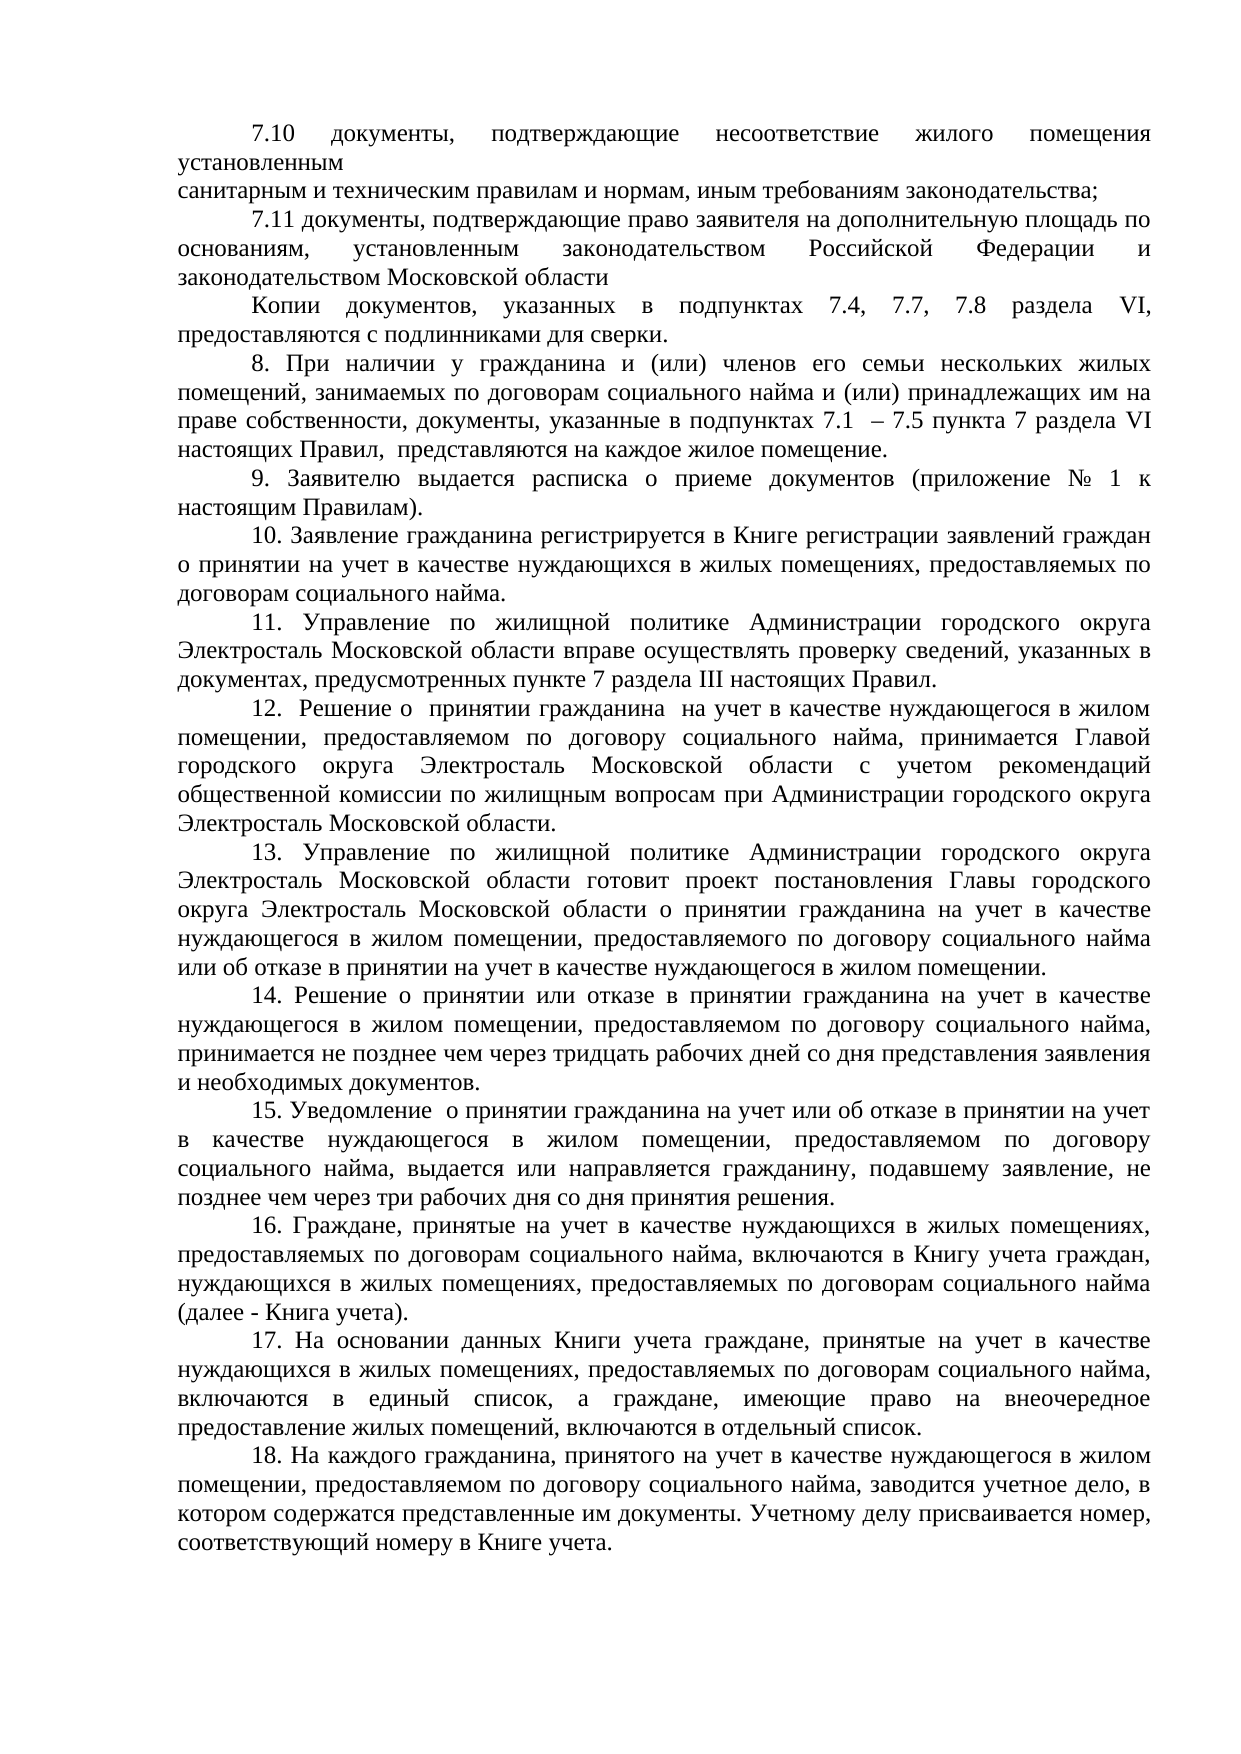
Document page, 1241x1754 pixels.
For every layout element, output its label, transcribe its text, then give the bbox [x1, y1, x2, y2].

text Копии документов, указанных в подпунктах 7.4, 7.7, 7.8 раздела VI, предоставляются с подлинниками для сверки. [177, 291, 1152, 348]
text 15. Уведомление о принятии гражданина на учет или об отказе в принятии на учет в качестве нуждающегося в жилом помещении, предоставляемом по договору социального найма, выдается или направляется гражданину, подавшему заявление, не позднее чем через три рабочих дня со дня принятия решения. [177, 1096, 1152, 1211]
text 14. Решение о принятии или отказе в принятии гражданина на учет в качестве нуждающегося в жилом помещении, предоставляемом по договору социального найма, принимается не позднее чем через тридцать рабочих дней со дня представления заявления и необходимых документов. [177, 981, 1152, 1096]
text санитарным и техническим правилам и нормам, иным требованиям законодательства; [177, 176, 1152, 204]
text 8. При наличии у гражданина и (или) членов его семьи нескольких жилых помещений, занимаемых по договорам социального найма и (или) принадлежащих им на праве собственности, документы, указанные в подпунктах 7.1 – 7.5 пункта 7 раздела VI настоящих Правил, представляются на каждое жилое помещение. [177, 348, 1152, 463]
text 12. Решение о принятии гражданина на учет в качестве нуждающегося в жилом помещении, предоставляемом по договору социального найма, принимается Главой городского округа Электросталь Московской области с учетом рекомендаций общественной комиссии по жилищным вопросам при Администрации городского округа Электросталь Московской области. [177, 693, 1152, 837]
text 11. Управление по жилищной политике Администрации городского округа Электросталь Московской области вправе осуществлять проверку сведений, указанных в документах, предусмотренных пункте 7 раздела III настоящих Правил. [177, 607, 1152, 693]
text 17. На основании данных Книги учета граждане, принятые на учет в качестве нуждающихся в жилых помещениях, предоставляемых по договорам социального найма, включаются в единый список, а граждане, имеющие право на внеочередное предоставление жилых помещений, включаются в отдельный список. [177, 1326, 1152, 1441]
text 7.10 документы, подтверждающие несоответствие жилого помещения установленным [177, 118, 1152, 176]
text 7.11 документы, подтверждающие право заявителя на дополнительную площадь по основаниям, установленным законодательством Российской Федерации и законодательством Московской области [177, 204, 1152, 291]
text 10. Заявление гражданина регистрируется в Книге регистрации заявлений граждан о принятии на учет в качестве нуждающихся в жилых помещениях, предоставляемых по договорам социального найма. [177, 521, 1152, 607]
text 9. Заявителю выдается расписка о приеме документов (приложение № 1 к настоящим Правилам). [177, 463, 1152, 521]
text 18. На каждого гражданина, принятого на учет в качестве нуждающегося в жилом помещении, предоставляемом по договору социального найма, заводится учетное дело, в котором содержатся представленные им документы. Учетному делу присваивается номер, соответствующий номеру в Книге учета. [177, 1441, 1152, 1556]
text 16. Граждане, принятые на учет в качестве нуждающихся в жилых помещениях, предоставляемых по договорам социального найма, включаются в Книгу учета граждан, нуждающихся в жилых помещениях, предоставляемых по договорам социального найма (далее - Книга учета). [177, 1211, 1152, 1326]
text 13. Управление по жилищной политике Администрации городского округа Электросталь Московской области готовит проект постановления Главы городского округа Электросталь Московской области о принятии гражданина на учет в качестве нуждающегося в жилом помещении, предоставляемого по договору социального найма или об отказе в принятии на учет в качестве нуждающегося в жилом помещении. [177, 837, 1152, 981]
